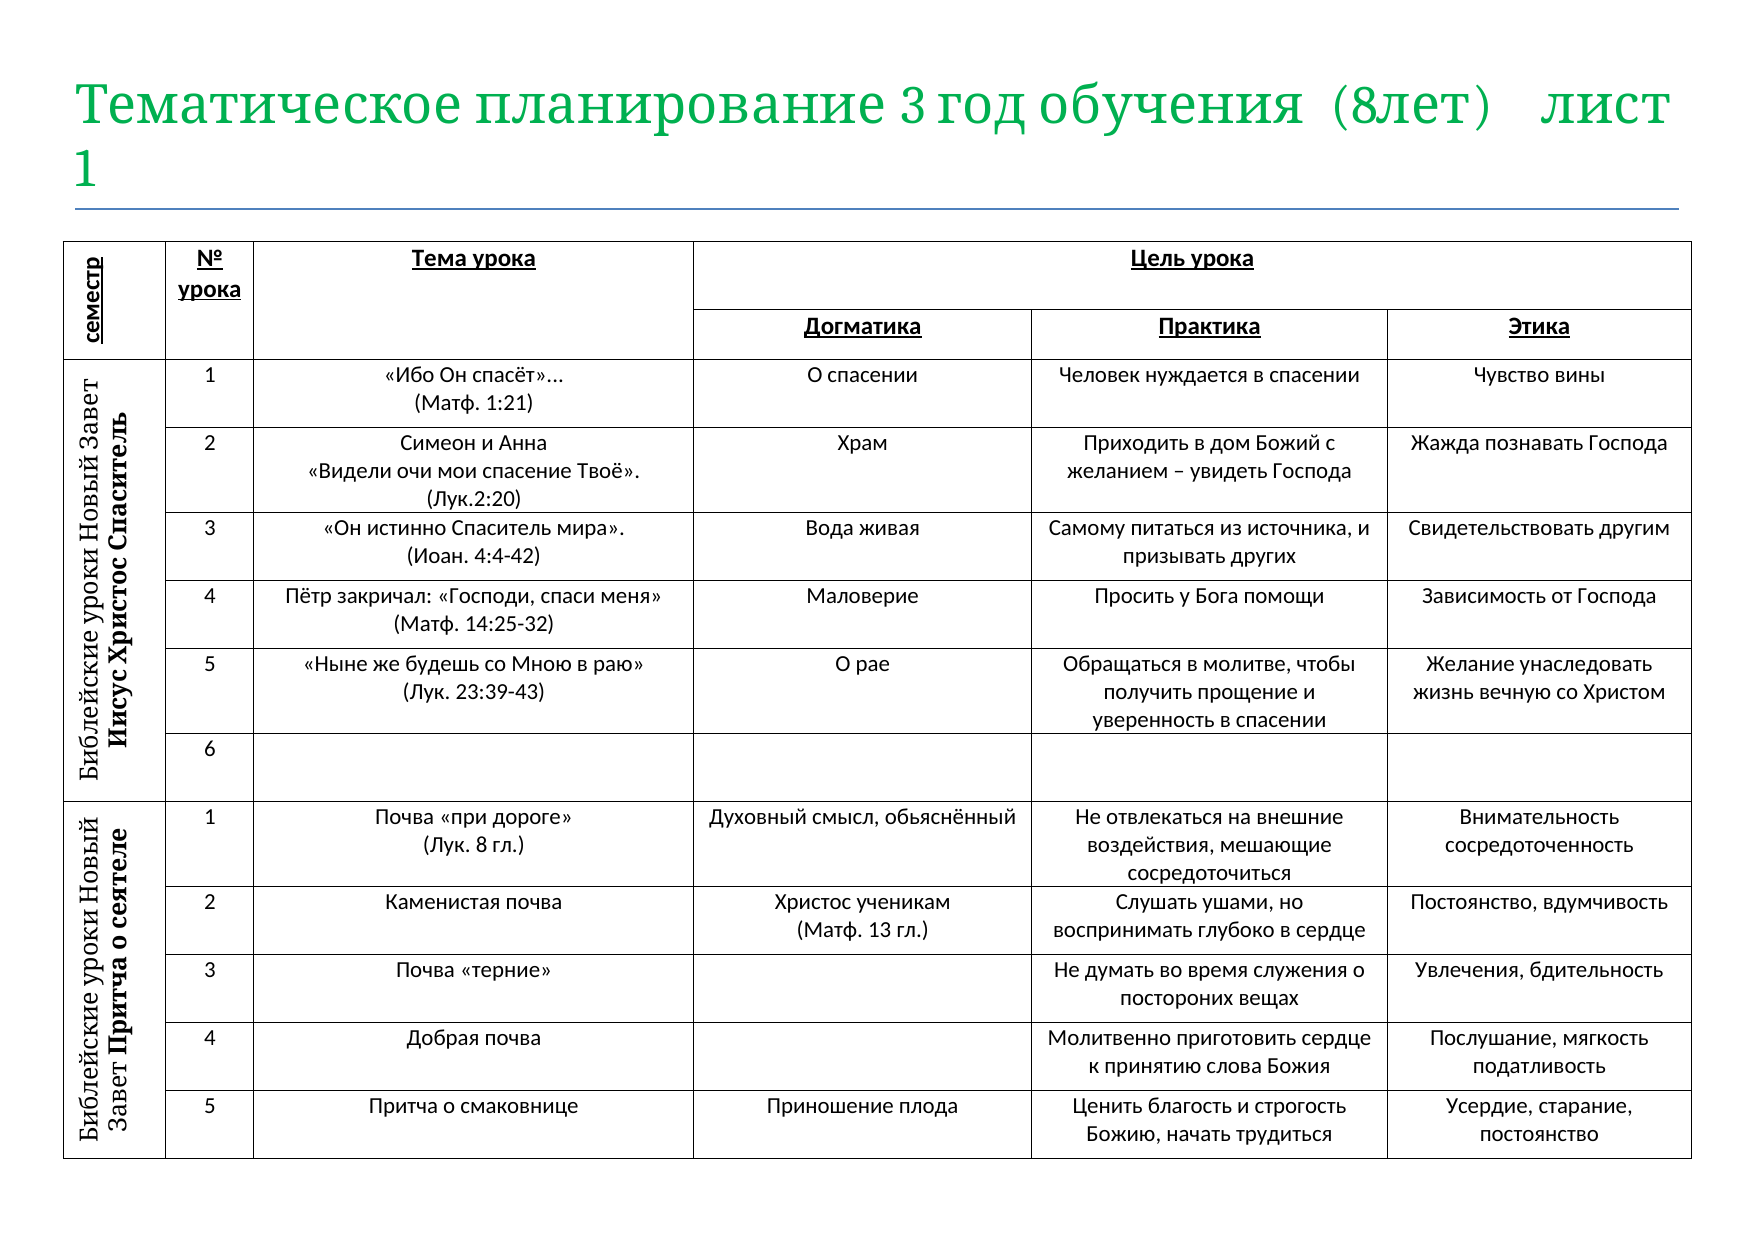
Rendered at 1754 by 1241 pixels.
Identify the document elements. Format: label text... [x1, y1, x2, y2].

table_cell О спасении [694, 360, 1031, 427]
table_cell 4 [166, 1023, 253, 1090]
table_cell 3 [166, 513, 253, 580]
table_cell Свидетельствовать другим [1388, 513, 1691, 580]
table_cell Постоянство, вдумчивость [1388, 887, 1691, 954]
table_cell Христос ученикам (Матф. 13 гл.) [694, 887, 1031, 954]
table_cell Маловерие [694, 581, 1031, 648]
table_cell Почва «терние» [254, 955, 693, 1022]
table_header № урока [166, 242, 253, 359]
table_cell «Он истинно Спаситель мира». (Иоан. 4:4-42) [254, 513, 693, 580]
table_cell Не отвлекаться на внешние воздействия, мешающие сосредоточиться [1032, 802, 1387, 886]
table_cell Практика [1032, 310, 1387, 359]
table_cell [1388, 734, 1691, 801]
table_cell [694, 1023, 1031, 1090]
table_cell О рае [694, 649, 1031, 733]
table_cell Догматика [694, 310, 1031, 359]
table_cell [694, 734, 1031, 801]
table_cell Просить у Бога помощи [1032, 581, 1387, 648]
table_cell 6 [166, 734, 253, 801]
table_cell Послушание, мягкость податливость [1388, 1023, 1691, 1090]
table_cell 1 [166, 802, 253, 886]
table_cell Каменистая почва [254, 887, 693, 954]
table_cell Этика [1388, 310, 1691, 359]
table_cell Человек нуждается в спасении [1032, 360, 1387, 427]
table_cell 1 [166, 360, 253, 427]
table_cell Не думать во время служения о постороних вещах [1032, 955, 1387, 1022]
table_cell 3 [166, 955, 253, 1022]
table_cell Приношение плода [694, 1091, 1031, 1158]
table_cell [254, 734, 693, 801]
table_cell Ценить благость и строгость Божию, начать трудиться [1032, 1091, 1387, 1158]
table_cell Молитвенно приготовить сердце к принятию слова Божия [1032, 1023, 1387, 1090]
table_cell Усердие, старание, постоянство [1388, 1091, 1691, 1158]
table_cell 2 [166, 428, 253, 512]
table_header Тема урока [254, 242, 693, 359]
table_cell Притча о смаковнице [254, 1091, 693, 1158]
table_cell 5 [166, 1091, 253, 1158]
table_cell Самому питаться из источника, и призывать других [1032, 513, 1387, 580]
title Тематическое планирование 3 год обучения (8лет) лист 1 [75, 75, 1679, 208]
table_cell Духовный смысл, обьяснённый [694, 802, 1031, 886]
table_cell 2 [166, 887, 253, 954]
table_cell Желание унаследовать жизнь вечную со Христом [1388, 649, 1691, 733]
table_cell [694, 955, 1031, 1022]
table_header Цель урока [694, 242, 1691, 309]
table_cell Зависимость от Господа [1388, 581, 1691, 648]
table_cell Слушать ушами, но воспринимать глубоко в сердце [1032, 887, 1387, 954]
table_cell 5 [166, 649, 253, 733]
table_cell Почва «при дороге» (Лук. 8 гл.) [254, 802, 693, 886]
table_cell Симеон и Анна «Видели очи мои спасение Твоё». (Лук.2:20) [254, 428, 693, 512]
table_header семестр [64, 242, 165, 359]
table_cell Храм [694, 428, 1031, 512]
table_cell «Ныне же будешь со Мною в раю» (Лук. 23:39-43) [254, 649, 693, 733]
table_cell Вода живая [694, 513, 1031, 580]
table_cell Внимательность сосредоточенность [1388, 802, 1691, 886]
table_cell 4 [166, 581, 253, 648]
table_cell Чувство вины [1388, 360, 1691, 427]
table_cell Библейские уроки Новый Завет Иисус Христос Спаситель [64, 360, 165, 801]
table_cell Приходить в дом Божий с желанием – увидеть Господа [1032, 428, 1387, 512]
table_cell «Ибо Он спасёт»... (Матф. 1:21) [254, 360, 693, 427]
table_cell Жажда познавать Господа [1388, 428, 1691, 512]
table_cell [1032, 734, 1387, 801]
table_cell Пётр закричал: «Господи, спаси меня» (Матф. 14:25-32) [254, 581, 693, 648]
table_cell Добрая почва [254, 1023, 693, 1090]
table_cell Увлечения, бдительность [1388, 955, 1691, 1022]
table_cell Библейские уроки Новый Завет Притча о сеятеле [64, 802, 165, 1158]
table_cell Обращаться в молитве, чтобы получить прощение и уверенность в спасении [1032, 649, 1387, 733]
